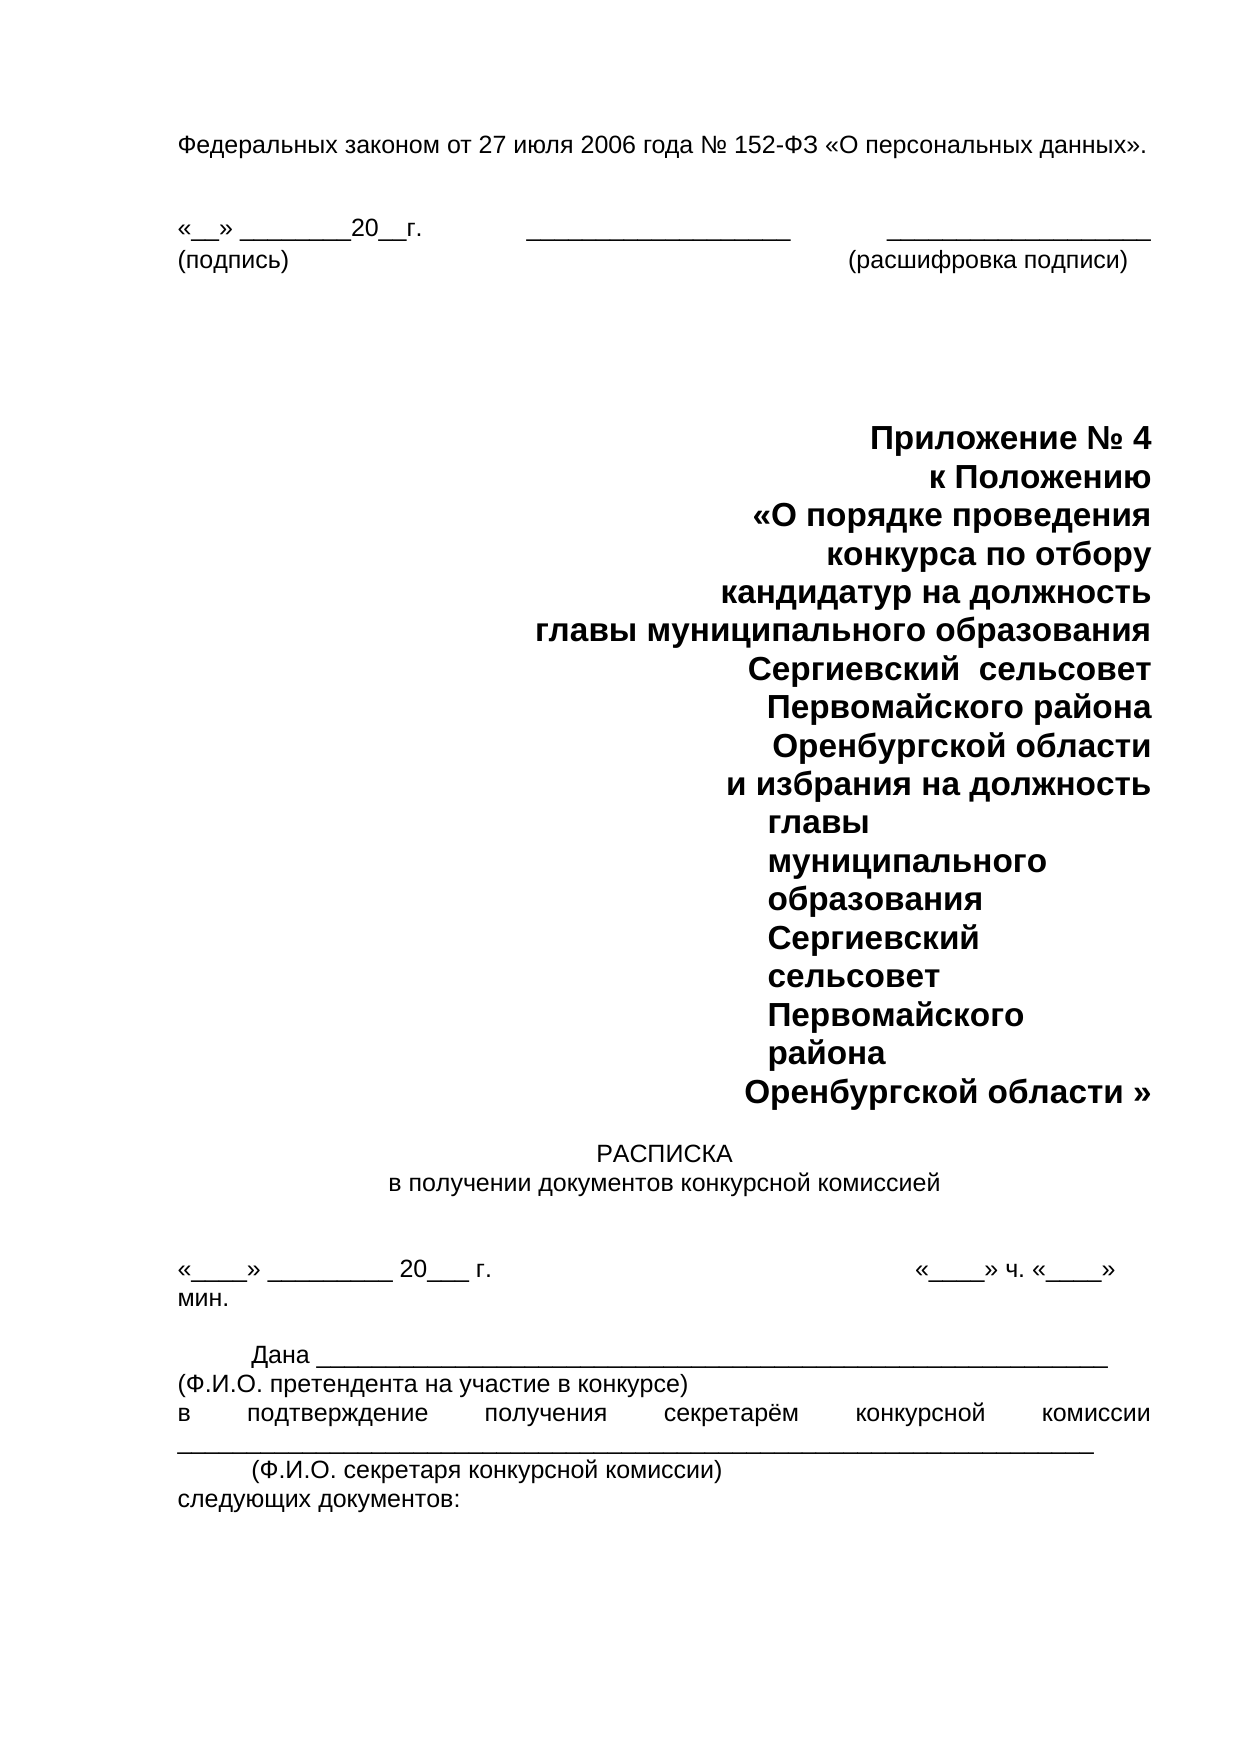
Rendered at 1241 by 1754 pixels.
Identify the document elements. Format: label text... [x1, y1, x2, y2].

text РАСПИСКА [177, 1139, 1152, 1168]
text конкурса по отбору [177, 533, 1152, 572]
text следующих документов: [177, 1484, 1152, 1513]
text к Положению [177, 457, 1152, 495]
text Дана _________________________________________________________ [177, 1340, 1152, 1369]
text кандидатур на должность [177, 572, 1152, 610]
text Сергиевский сельсовет [177, 649, 1152, 687]
text (Ф.И.О. секретаря конкурсной комиссии) [177, 1455, 1152, 1484]
text Первомайского района [177, 687, 1152, 726]
text и избрания на должность [177, 764, 1152, 803]
text «____» _________ 20___ г. «____» ч. «____» мин. [177, 1254, 1152, 1311]
text Приложение № 4 [177, 418, 1152, 457]
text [177, 130, 1152, 159]
text (Ф.И.О. претендента на участие в конкурсе) [177, 1369, 1152, 1398]
text в получении документов конкурсной комиссией [177, 1168, 1152, 1196]
text Оренбургской области » [177, 1072, 1152, 1110]
text главы муниципального образования [177, 610, 1152, 649]
text главы муниципального образования Сергиевский сельсовет Первомайского района [767, 803, 1152, 1072]
text «__» ________20__г. ___________________ ___________________ (подпись) (расшифровка подписи) [177, 241, 1152, 274]
text «О порядке проведения [177, 495, 1152, 533]
text в подтверждение получения секретарём конкурсной комиссии __________________________________________________________________ [177, 1398, 1152, 1455]
text Оренбургской области [177, 726, 1152, 764]
